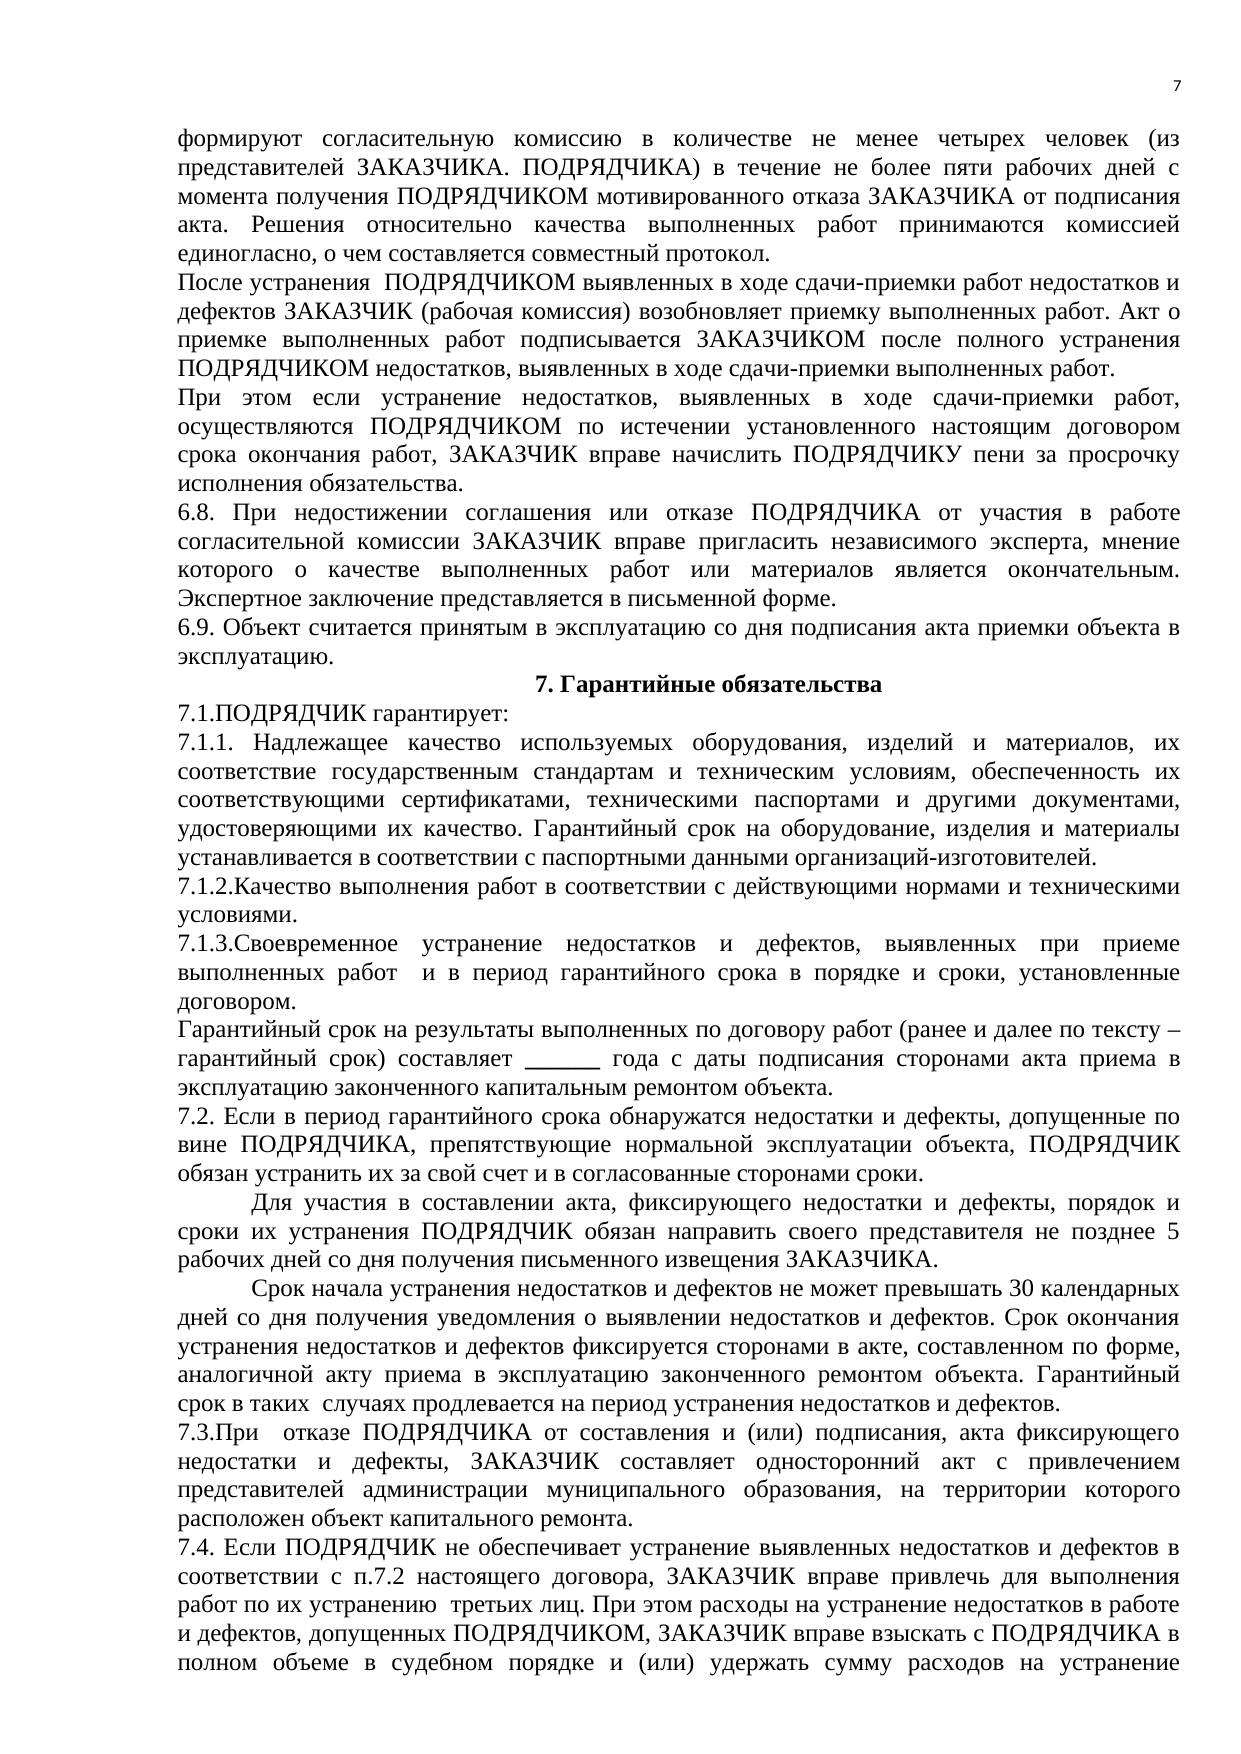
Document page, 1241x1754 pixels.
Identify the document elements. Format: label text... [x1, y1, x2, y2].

text Для участия в составлении акта, фиксирующего недостатки и дефекты, порядок и сроки их устранения ПОДРЯДЧИК обязан направить своего представителя не позднее 5 рабочих дней со дня получения письменного извещения ЗАКАЗЧИКА. [177, 1187, 1181, 1273]
text 7. Гарантийные обязательства [177, 669, 1181, 698]
text 6.9. Объект считается принятым в эксплуатацию со дня подписания акта приемки объекта в эксплуатацию. [177, 612, 1181, 669]
text При этом если устранение недостатков, выявленных в ходе сдачи-приемки работ, осуществляются ПОДРЯДЧИКОМ по истечении установленного настоящим договором срока окончания работ, ЗАКАЗЧИК вправе начислить ПОДРЯДЧИКУ пени за просрочку исполнения обязательства. [177, 382, 1181, 497]
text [177, 123, 1181, 267]
text 7.1.2.Качество выполнения работ в соответствии с действующими нормами и техническими условиями. [177, 871, 1181, 928]
text Срок начала устранения недостатков и дефектов не может превышать 30 календарных дней со дня получения уведомления о выявлении недостатков и дефектов. Срок окончания устранения недостатков и дефектов фиксируется сторонами в акте, составленном по форме, аналогичной акту приема в эксплуатацию законченного ремонтом объекта. Гарантийный срок в таких случаях продлевается на период устранения недостатков и дефектов. [177, 1273, 1181, 1417]
text 7.2. Если в период гарантийного срока обнаружатся недостатки и дефекты, допущенные по вине ПОДРЯДЧИКА, препятствующие нормальной эксплуатации объекта, ПОДРЯДЧИК обязан устранить их за свой счет и в согласованные сторонами сроки. [177, 1101, 1181, 1187]
text 7.1.ПОДРЯДЧИК гарантирует: [177, 698, 1181, 727]
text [177, 1532, 1181, 1676]
text После устранения ПОДРЯДЧИКОМ выявленных в ходе сдачи-приемки работ недостатков и дефектов ЗАКАЗЧИК (рабочая комиссия) возобновляет приемку выполненных работ. Акт о приемке выполненных работ подписывается ЗАКАЗЧИКОМ после полного устранения ПОДРЯДЧИКОМ недостатков, выявленных в ходе сдачи-приемки выполненных работ. [177, 267, 1181, 382]
text 7.1.1. Надлежащее качество используемых оборудования, изделий и материалов, их соответствие государственным стандартам и техническим условиям, обеспеченность их соответствующими сертификатами, техническими паспортами и другими документами, удостоверяющими их качество. Гарантийный срок на оборудование, изделия и материалы устанавливается в соответствии с паспортными данными организаций-изготовителей. [177, 727, 1181, 871]
text Гарантийный срок на результаты выполненных по договору работ (ранее и далее по тексту – гарантийный срок) составляет ______ года с даты подписания сторонами акта приема в эксплуатацию законченного капитальным ремонтом объекта. [177, 1014, 1181, 1101]
text 7.3.При отказе ПОДРЯДЧИКА от составления и (или) подписания, акта фиксирующего недостатки и дефекты, ЗАКАЗЧИК составляет односторонний акт с привлечением представителей администрации муниципального образования, на территории которого расположен объект капитального ремонта. [177, 1417, 1181, 1532]
text 6.8. При недостижении соглашения или отказе ПОДРЯДЧИКА от участия в работе согласительной комиссии ЗАКАЗЧИК вправе пригласить независимого эксперта, мнение которого о качестве выполненных работ или материалов является окончательным. Экспертное заключение представляется в письменной форме. [177, 497, 1181, 612]
text 7.1.3.Своевременное устранение недостатков и дефектов, выявленных при приеме выполненных работ и в период гарантийного срока в порядке и сроки, установленные договором. [177, 928, 1181, 1014]
